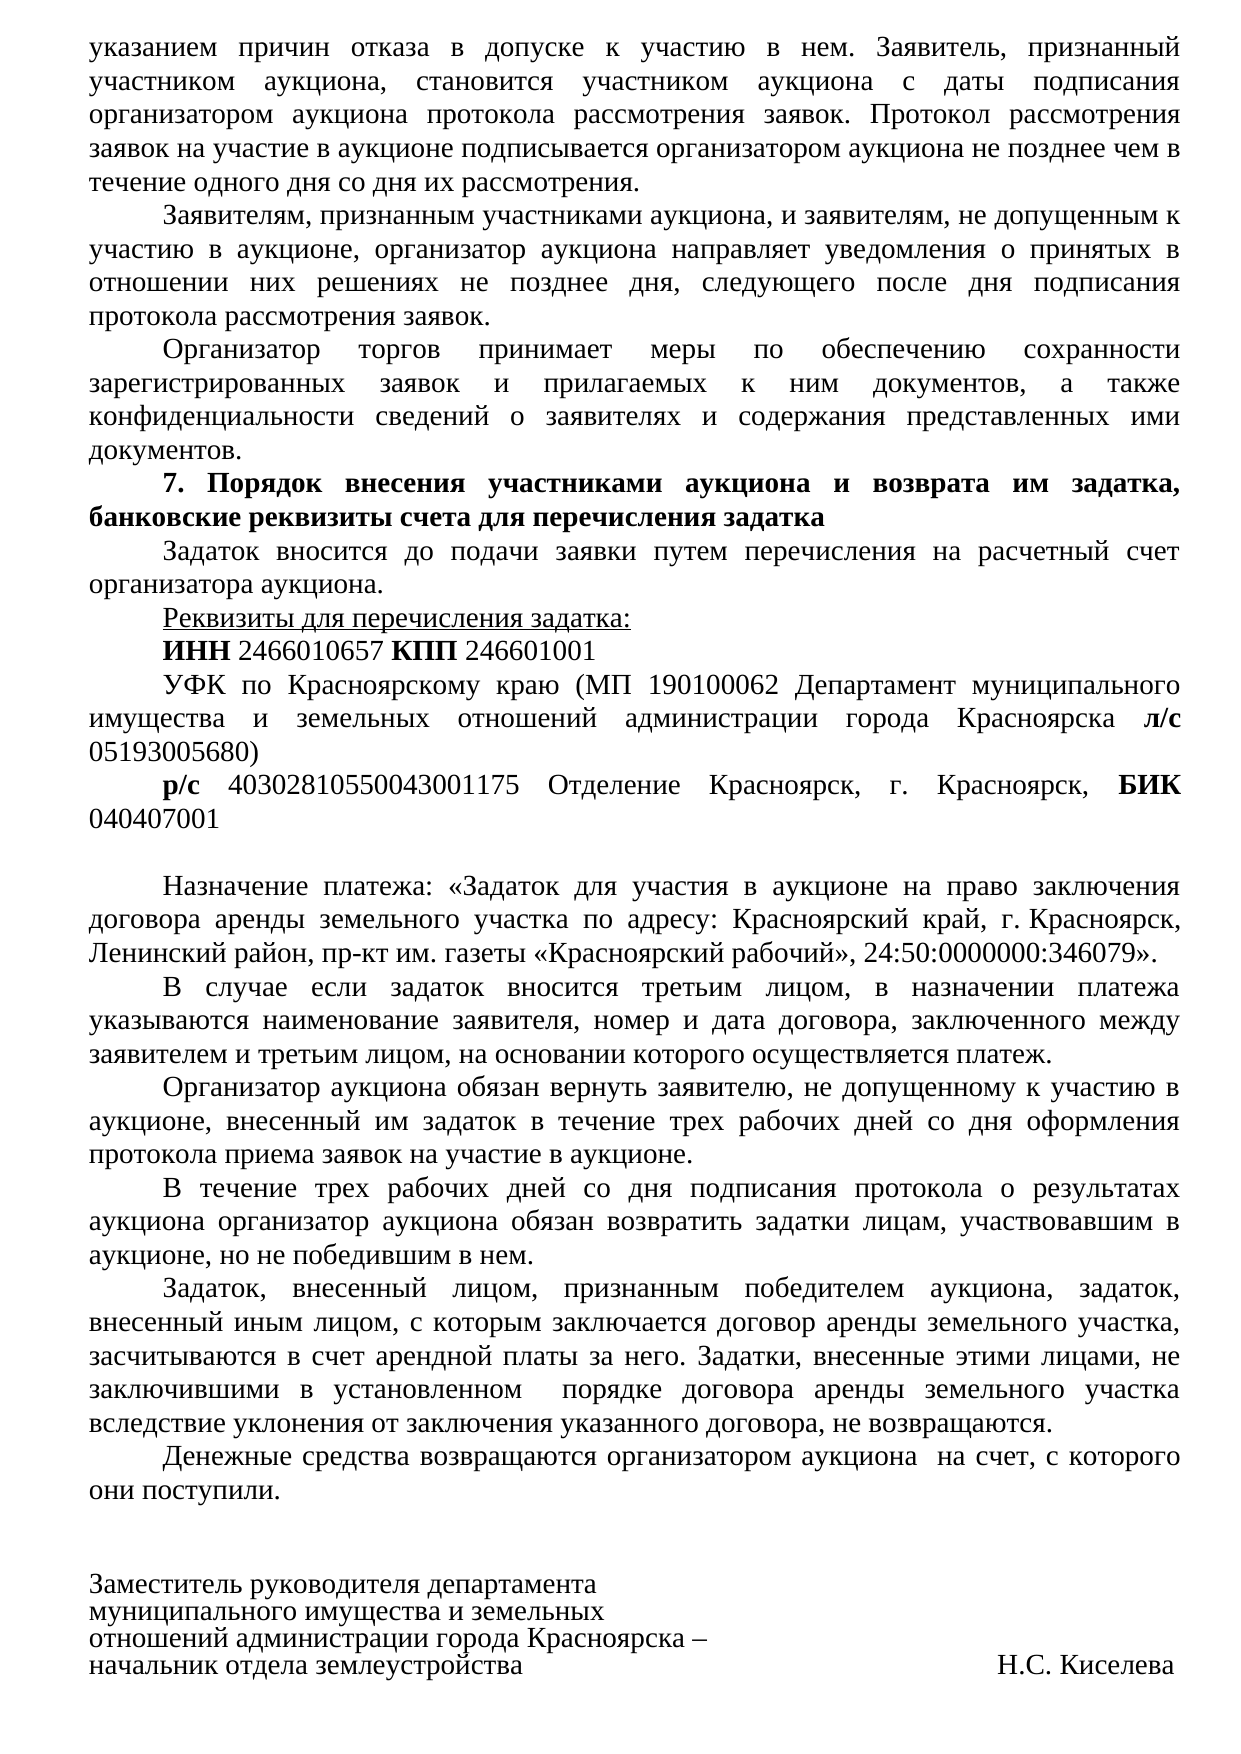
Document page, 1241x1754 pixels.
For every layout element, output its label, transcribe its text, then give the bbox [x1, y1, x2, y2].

text Заместитель руководителя департамента [89, 1572, 1181, 1599]
text Организатор торгов принимает меры по обеспечению сохранности зарегистрированных заявок и прилагаемых к ним документов, а также конфиденциальности сведений о заявителях и содержания представленных ими документов. [89, 331, 1181, 466]
text начальник отдела землеустройства Н.С. Киселева [89, 1653, 1181, 1679]
text муниципального имущества и земельных [89, 1599, 1181, 1626]
text Реквизиты для перечисления задатка: [89, 600, 1181, 633]
text Организатор аукциона обязан вернуть заявителю, не допущенному к участию в аукционе, внесенный им задаток в течение трех рабочих дней со дня оформления протокола приема заявок на участие в аукционе. [89, 1069, 1181, 1170]
text Заявителям, признанным участниками аукциона, и заявителям, не допущенным к участию в аукционе, организатор аукциона направляет уведомления о принятых в отношении них решениях не позднее дня, следующего после дня подписания протокола рассмотрения заявок. [89, 197, 1181, 331]
text ИНН 2466010657 КПП 246601001 [89, 633, 1181, 667]
text В течение трех рабочих дней со дня подписания протокола о результатах аукциона организатор аукциона обязан возвратить задатки лицам, участвовавшим в аукционе, но не победившим в нем. [89, 1170, 1181, 1271]
text Задаток вносится до подачи заявки путем перечисления на расчетный счет организатора аукциона. [89, 533, 1181, 600]
text р/с 40302810550043001175 Отделение Красноярск, г. Красноярск, БИК 040407001 [89, 767, 1181, 834]
text Задаток, внесенный лицом, признанным победителем аукциона, задаток, внесенный иным лицом, с которым заключается договор аренды земельного участка, засчитываются в счет арендной платы за него. Задатки, внесенные этими лицами, не заключившими в установленном порядке договора аренды земельного участка вследствие уклонения от заключения указанного договора, не возвращаются. [89, 1271, 1181, 1438]
text УФК по Красноярскому краю (МП 190100062 Департамент муниципального имущества и земельных отношений администрации города Красноярска л/с 05193005680) [89, 667, 1181, 767]
text Денежные средства возвращаются организатором аукциона на счет, с которого они поступили. [89, 1438, 1181, 1505]
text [89, 29, 1181, 197]
text отношений администрации города Красноярска – [89, 1626, 1181, 1653]
title Назначение платежа: «Задаток для участия в аукционе на право заключения договора аренды земельного участка по адресу: Красноярский край, г. Красноярск, Ленинский район, пр-кт им. газеты «Красноярский рабочий», 24:50:0000000:346079». [89, 868, 1181, 969]
title В случае если задаток вносится третьим лицом, в назначении платежа указываются наименование заявителя, номер и дата договора, заключенного между заявителем и третьим лицом, на основании которого осуществляется платеж. [89, 969, 1181, 1069]
text 7. Порядок внесения участниками аукциона и возврата им задатка, банковские реквизиты счета для перечисления задатка [89, 466, 1181, 533]
